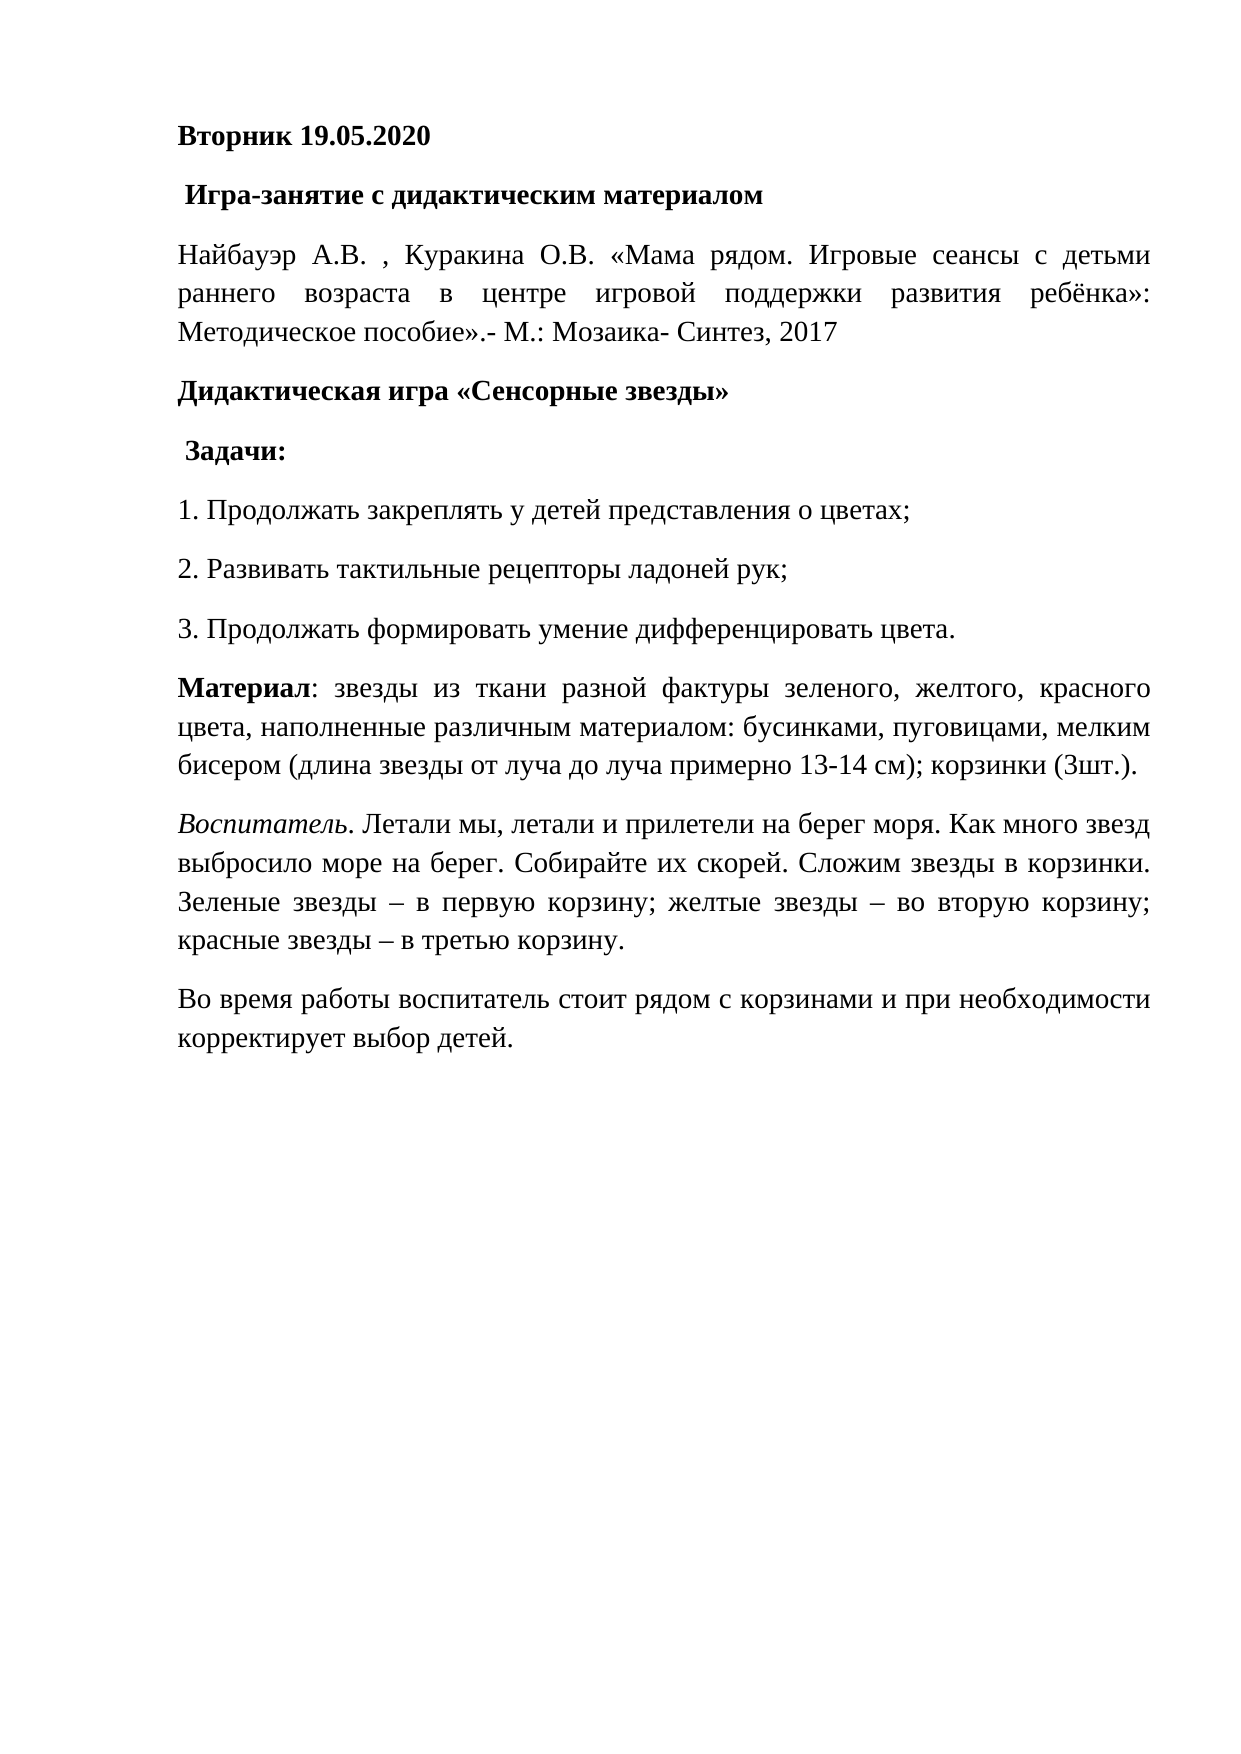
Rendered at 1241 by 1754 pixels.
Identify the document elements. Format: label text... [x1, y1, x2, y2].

text Материал: звезды из ткани разной фактуры зеленого, желтого, красного цвета, наполненные различным материалом: бусинками, пуговицами, мелким бисером (длина звезды от луча до луча примерно 13-14 см); корзинки (3шт.). [177, 670, 1152, 781]
text Игра-занятие с дидактическим материалом [177, 177, 1152, 211]
text Вторник 19.05.2020 [177, 118, 1152, 152]
text Найбауэр А.В. , Куракина О.В. «Мама рядом. Игровые сеансы с детьми раннего возраста в центре игровой поддержки развития ребёнка»: Методическое пособие».- М.: Мозаика- Синтез, 2017 [177, 237, 1152, 347]
text Дидактическая игра «Сенсорные звезды» [177, 373, 1152, 407]
text 3. Продолжать формировать умение дифференцировать цвета. [177, 611, 1152, 644]
text Воспитатель. Летали мы, летали и прилетели на берег моря. Как много звезд выбросило море на берег. Собирайте их скорей. Сложим звезды в корзинки. Зеленые звезды – в первую корзину; желтые звезды – во вторую корзину; красные звезды – в третью корзину. [177, 807, 1152, 956]
text Во время работы воспитатель стоит рядом с корзинами и при необходимости корректирует выбор детей. [177, 982, 1152, 1054]
text 2. Развивать тактильные рецепторы ладоней рук; [177, 551, 1152, 585]
text 1. Продолжать закреплять у детей представления о цветах; [177, 492, 1152, 526]
text Задачи: [177, 433, 1152, 466]
